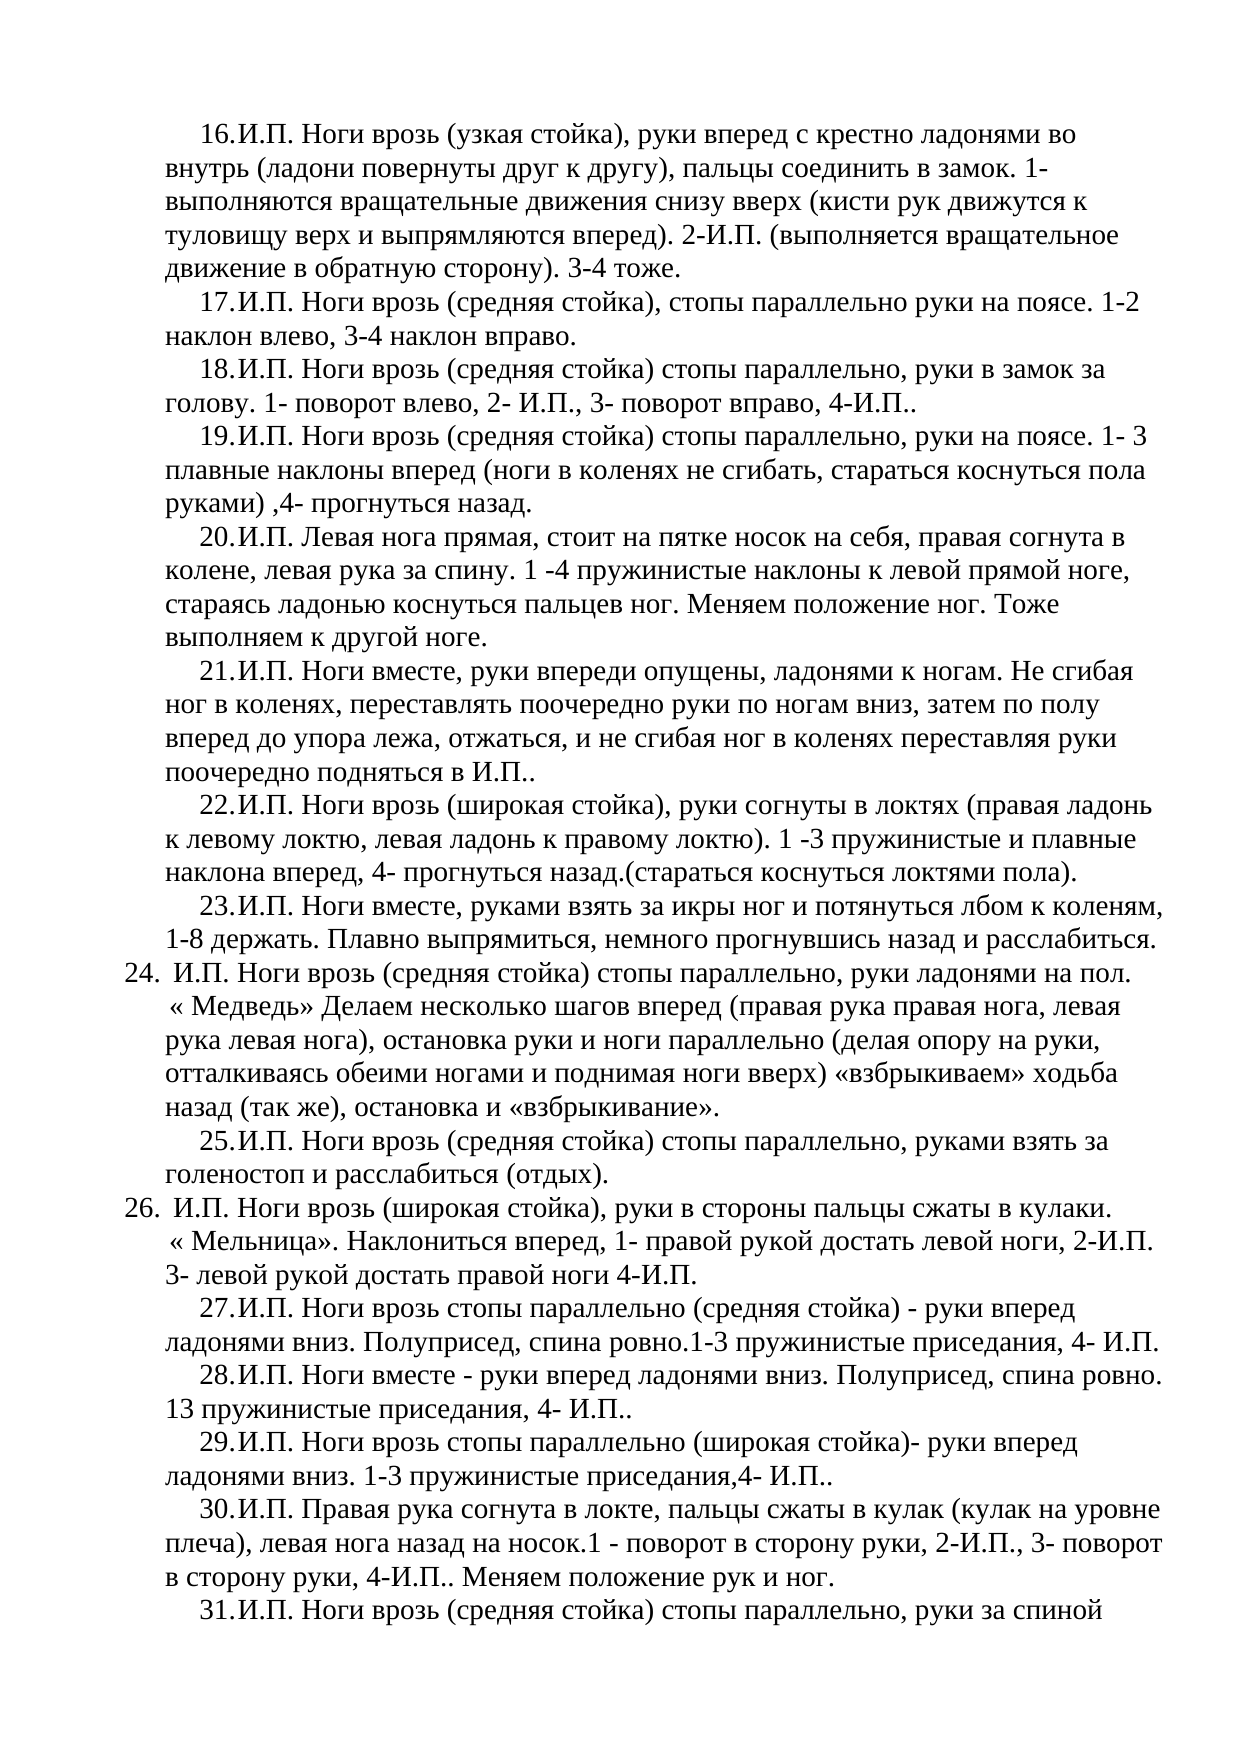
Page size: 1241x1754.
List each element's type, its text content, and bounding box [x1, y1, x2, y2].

list И.П. Ноги вместе, руками взять за икры ног и потянуться лбом к коленям, 1-8 держать. Плавно выпрямиться, немного прогнувшись назад и расслабиться. [165, 888, 1164, 955]
list И.П. Ноги врозь (средняя стойка) стопы параллельно, руки на поясе. 1- 3 плавные наклоны вперед (ноги в коленях не сгибать, стараться коснуться пола руками) ,4- прогнуться назад. [165, 419, 1164, 519]
list И.П. Ноги вместе, руки впереди опущены, ладонями к ногам. Не сгибая ног в коленях, переставлять поочередно руки по ногам вниз, затем по полу вперед до упора лежа, отжаться, и не сгибая ног в коленях переставляя руки поочередно подняться в И.П.. [165, 653, 1164, 788]
list И.П. Левая нога прямая, стоит на пятке носок на себя, правая согнута в колене, левая рука за спину. 1 -4 пружинистые наклоны к левой прямой ноге, стараясь ладонью коснуться пальцев ног. Меняем положение ног. Тоже выполняем к другой ноге. [165, 519, 1164, 653]
list И.П. Ноги врозь (узкая стойка), руки вперед с крестно ладонями во внутрь (ладони повернуты друг к другу), пальцы соединить в замок. 1- выполняются вращательные движения снизу вверх (кисти рук движутся к туловищу верх и выпрямляются вперед). 2-И.П. (выполняется вращательное движение в обратную сторону). 3-4 тоже. [165, 117, 1164, 284]
list И.П. Правая рука согнута в локте, пальцы сжаты в кулак (кулак на уровне плеча), левая нога назад на носок.1 - поворот в сторону руки, 2-И.П., 3- поворот в сторону руки, 4-И.П.. Меняем положение рук и ног. [165, 1492, 1164, 1593]
list И.П. Ноги врозь (средняя стойка) стопы параллельно, руки в замок за голову. 1- поворот влево, 2- И.П., 3- поворот вправо, 4-И.П.. [165, 352, 1164, 419]
text « Медведь» Делаем несколько шагов вперед (правая рука правая нога, левая рука левая нога), остановка руки и ноги параллельно (делая опору на руки, отталкиваясь обеими ногами и поднимая ноги вверх) «взбрыкиваем» ходьба назад (так же), остановка и «взбрыкивание». [165, 989, 1164, 1123]
list И.П. Ноги вместе - руки вперед ладонями вниз. Полуприсед, спина ровно. 13 пружинистые приседания, 4- И.П.. [165, 1358, 1164, 1425]
list И.П. Ноги врозь (широкая стойка), руки согнуты в локтях (правая ладонь к левому локтю, левая ладонь к правому локтю). 1 -3 пружинистые и плавные наклона вперед, 4- прогнуться назад.(стараться коснуться локтями пола). [165, 788, 1164, 888]
list И.П. Ноги врозь стопы параллельно (широкая стойка)- руки вперед ладонями вниз. 1-3 пружинистые приседания,4- И.П.. [165, 1425, 1164, 1492]
list И.П. Ноги врозь (средняя стойка) стопы параллельно, руки ладонями на пол. [123, 955, 1164, 989]
list И.П. Ноги врозь (широкая стойка), руки в стороны пальцы сжаты в кулаки. [123, 1190, 1164, 1224]
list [165, 1593, 1164, 1626]
list И.П. Ноги врозь (средняя стойка), стопы параллельно руки на поясе. 1-2 наклон влево, 3-4 наклон вправо. [165, 284, 1164, 352]
list И.П. Ноги врозь (средняя стойка) стопы параллельно, руками взять за голеностоп и расслабиться (отдых). [165, 1123, 1164, 1190]
text « Мельница». Наклониться вперед, 1- правой рукой достать левой ноги, 2-И.П. 3- левой рукой достать правой ноги 4-И.П. [165, 1224, 1164, 1291]
list И.П. Ноги врозь стопы параллельно (средняя стойка) - руки вперед ладонями вниз. Полуприсед, спина ровно.1-3 пружинистые приседания, 4- И.П. [165, 1291, 1164, 1358]
